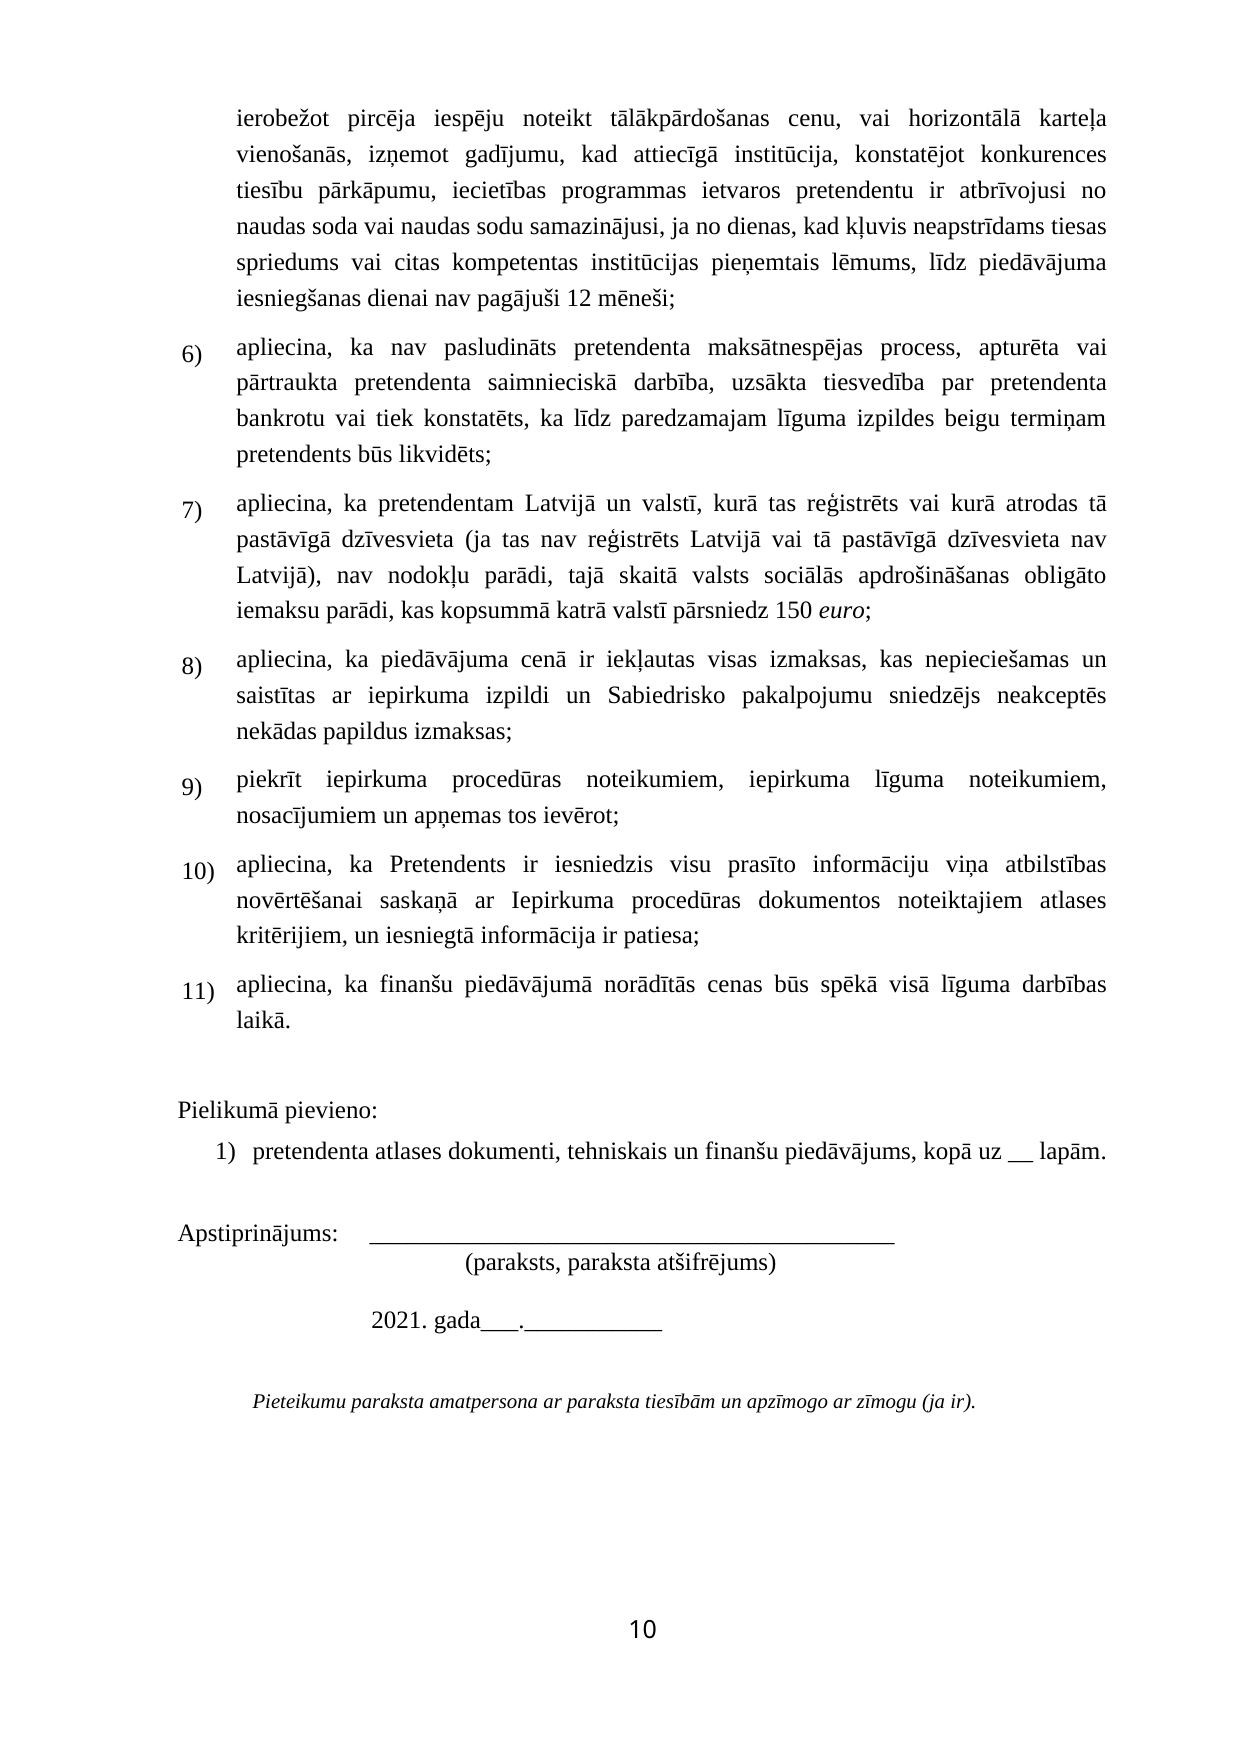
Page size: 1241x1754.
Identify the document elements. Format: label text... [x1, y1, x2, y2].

list pretendenta atlases dokumenti, tehniskais un finanšu piedāvājums, kopā uz __ lapām. [215, 1136, 1107, 1165]
list apliecina, ka Pretendents ir iesniedzis visu prasīto informāciju viņa atbilstības novērtēšanai saskaņā ar Iepirkuma procedūras dokumentos noteiktajiem atlases kritērijiem, un iesniegtā informācija ir patiesa; [181, 849, 1107, 957]
list piekrīt iepirkuma procedūras noteikumiem, iepirkuma līguma noteikumiem, nosacījumiem un apņemas tos ievērot; [181, 764, 1107, 836]
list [181, 103, 1107, 319]
text Pielikumā pievieno: [177, 1095, 1107, 1123]
text Apstiprinājums: __________________________________________ [177, 1218, 1107, 1247]
list apliecina, ka finanšu piedāvājumā norādītās cenas būs spēkā visā līguma darbības laikā. [181, 969, 1107, 1041]
list apliecina, ka pretendentam Latvijā un valstī, kurā tas reģistrēts vai kurā atrodas tā pastāvīgā dzīvesvieta (ja tas nav reģistrēts Latvijā vai tā pastāvīgā dzīvesvieta nav Latvijā), nav nodokļu parādi, tajā skaitā valsts sociālās apdrošināšanas obligāto iemaksu parādi, kas kopsummā katrā valstī pārsniedz 150 euro; [181, 488, 1107, 632]
list apliecina, ka piedāvājuma cenā ir iekļautas visas izmaksas, kas nepieciešamas un saistītas ar iepirkuma izpildi un Sabiedrisko pakalpojumu sniedzējs neakceptēs nekādas papildus izmaksas; [181, 644, 1107, 752]
text 2021. gada___.___________ [177, 1305, 1107, 1333]
text (paraksts, paraksta atšifrējums) [177, 1247, 1107, 1276]
list Pieteikumu paraksta amatpersona ar paraksta tiesībām un apzīmogo ar zīmogu (ja ir). [252, 1388, 1107, 1413]
list apliecina, ka nav pasludināts pretendenta maksātnespējas process, apturēta vai pārtraukta pretendenta saimnieciskā darbība, uzsākta tiesvedība par pretendenta bankrotu vai tiek konstatēts, ka līdz paredzamajam līguma izpildes beigu termiņam pretendents būs likvidēts; [181, 332, 1107, 475]
